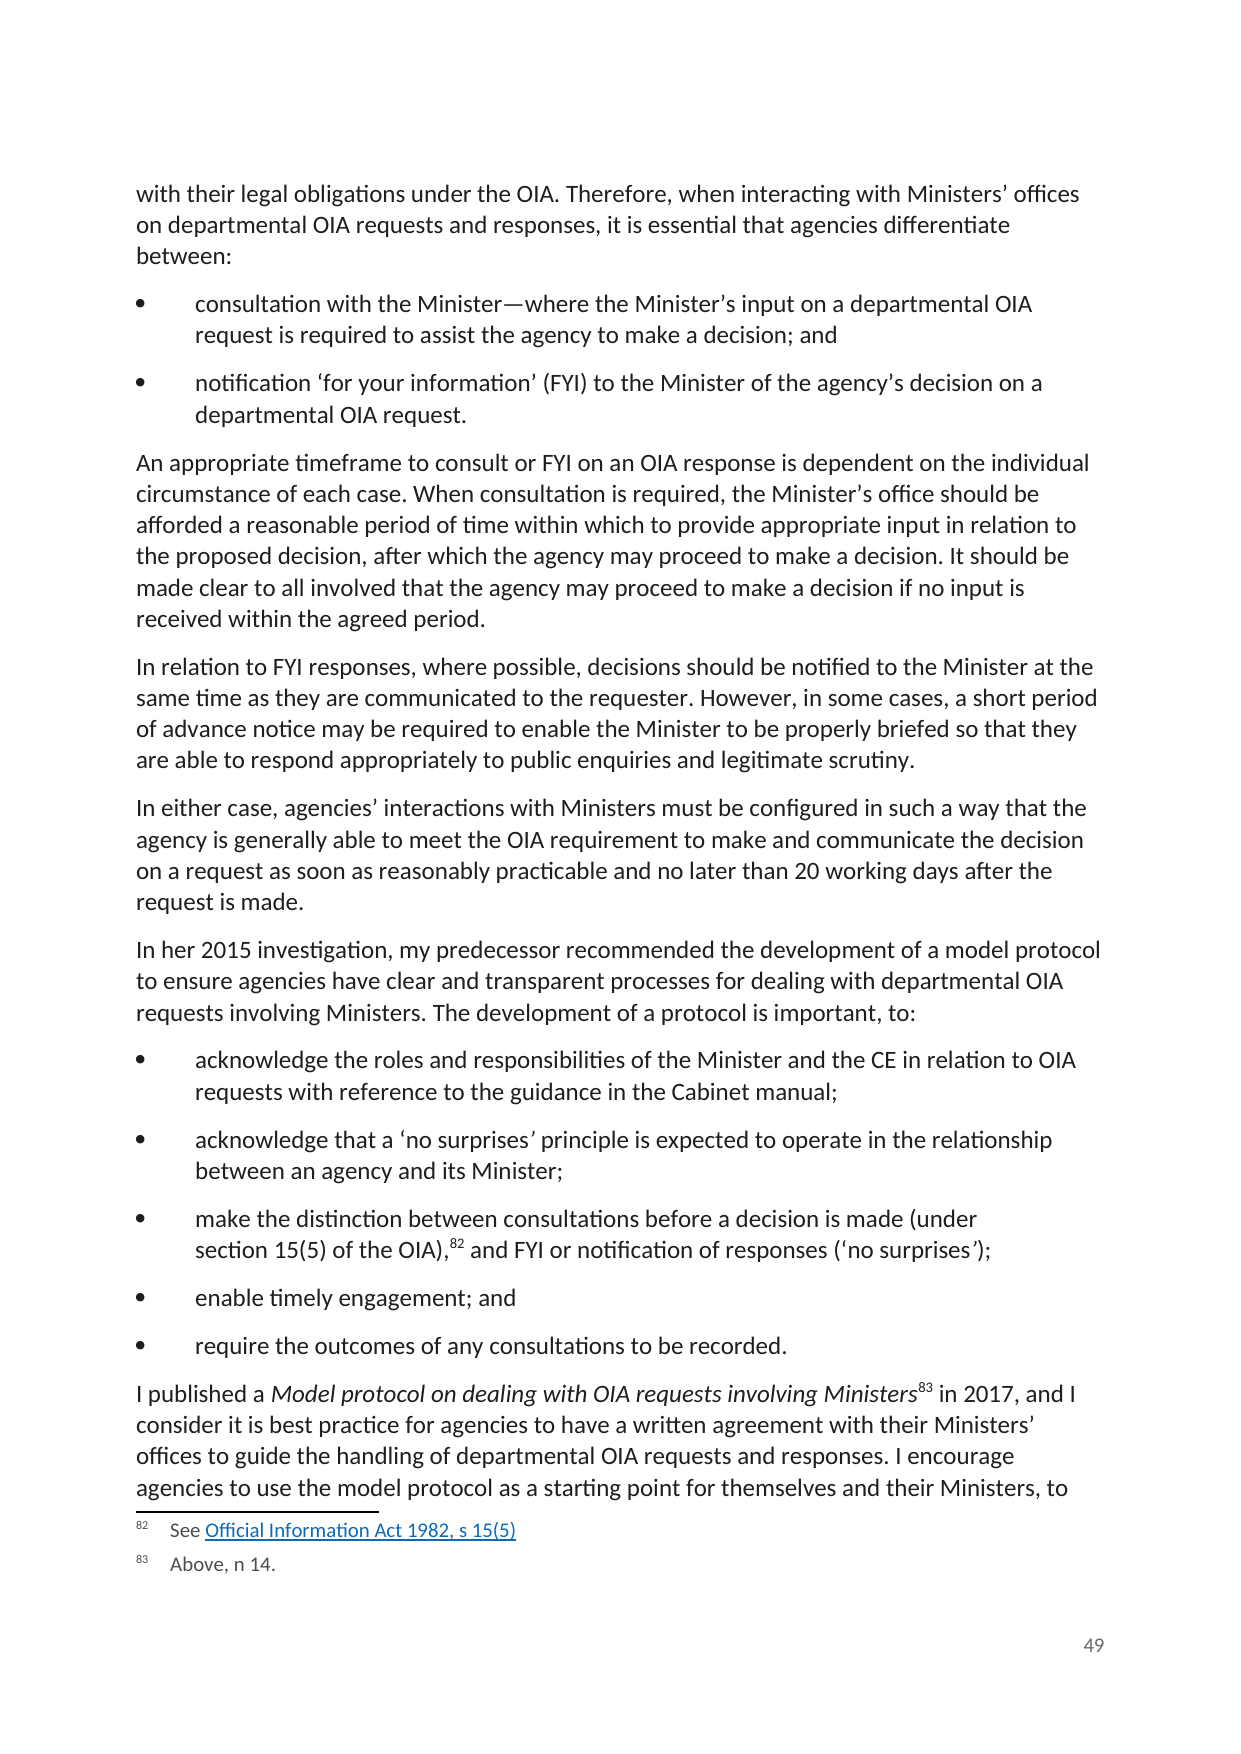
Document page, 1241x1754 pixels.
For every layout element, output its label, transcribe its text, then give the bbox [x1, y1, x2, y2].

text In her 2015 investigation, my predecessor recommended the development of a model protocol to ensure agencies have clear and transparent processes for dealing with departmental OIA requests involving Ministers. The development of a protocol is important, to: [136, 933, 1104, 1027]
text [136, 177, 1104, 271]
text consultation with the Minister—where the Minister’s input on a departmental OIA request is required to assist the agency to make a decision; and [136, 288, 1104, 350]
text In relation to FYI responses, where possible, decisions should be notified to the Minister at the same time as they are communicated to the requester. However, in some cases, a short period of advance notice may be required to enable the Minister to be properly briefed so that they are able to respond appropriately to public enquiries and legitimate scrutiny. [136, 650, 1104, 775]
text acknowledge the roles and responsibilities of the Minister and the CE in relation to OIA requests with reference to the guidance in the Cabinet manual; [136, 1044, 1104, 1106]
text In either case, agencies’ interactions with Ministers must be configured in such a way that the agency is generally able to meet the OIA requirement to make and communicate the decision on a request as soon as reasonably practicable and no later than 20 working days after the request is made. [136, 792, 1104, 917]
text require the outcomes of any consultations to be recorded. [136, 1329, 1104, 1361]
text acknowledge that a ‘no surprises’ principle is expected to operate in the relationship between an agency and its Minister; [136, 1123, 1104, 1186]
text enable timely engagement; and [136, 1281, 1104, 1313]
text An appropriate timeframe to consult or FYI on an OIA response is dependent on the individual circumstance of each case. When consultation is required, the Minister’s office should be afforded a reasonable period of time within which to provide appropriate input in relation to the proposed decision, after which the agency may proceed to make a decision. It should be made clear to all involved that the agency may proceed to make a decision if no input is received within the agreed period. [136, 446, 1104, 633]
text make the distinction between consultations before a decision is made (under section 15(5) of the OIA), and FYI or notification of responses (‘no surprises’); [136, 1202, 1104, 1265]
text notification ‘for your information’ (FYI) to the Minister of the agency’s decision on a departmental OIA request. [136, 367, 1104, 429]
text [136, 1377, 1104, 1502]
